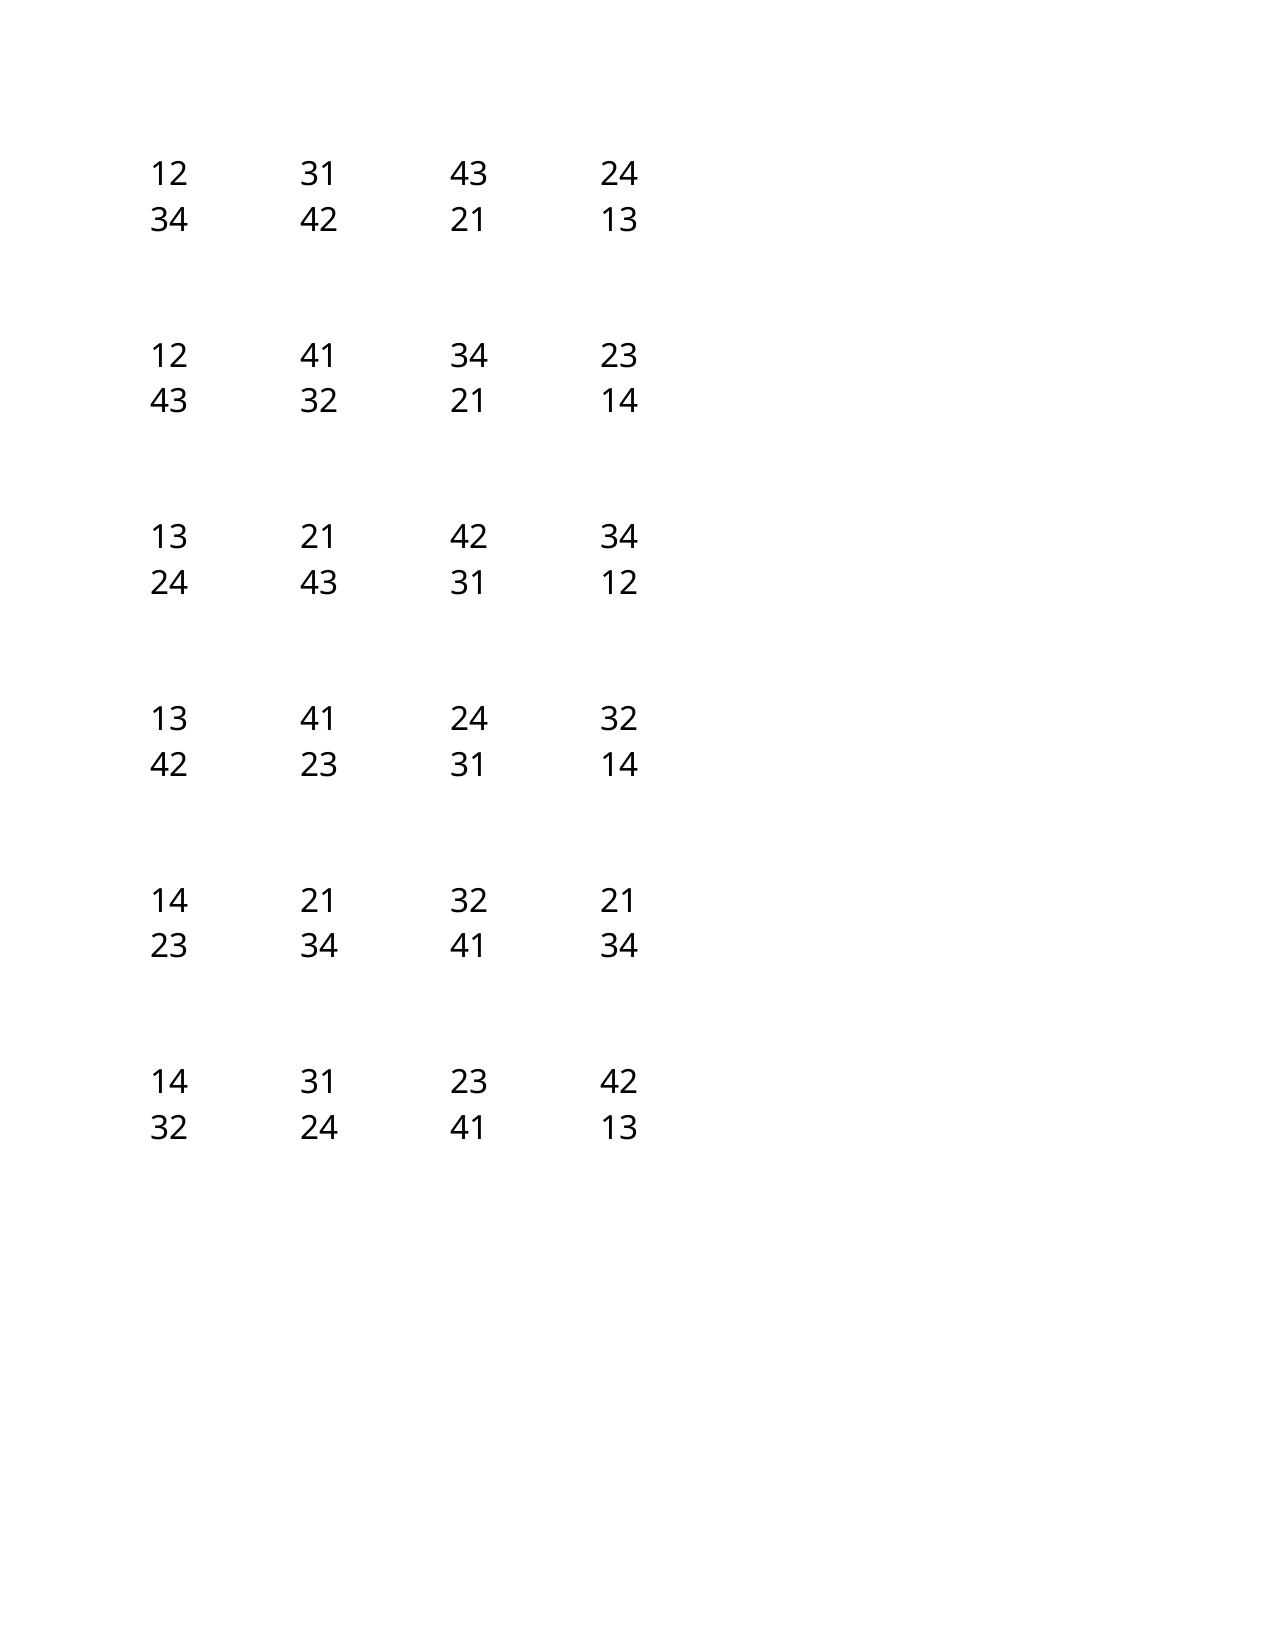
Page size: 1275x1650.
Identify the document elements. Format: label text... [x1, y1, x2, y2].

text 42 23 31 14 [150, 740, 1125, 786]
text 12 31 43 24 [150, 150, 1125, 195]
text 13 21 42 34 [150, 513, 1125, 559]
text 14 21 32 21 [150, 877, 1125, 922]
text 24 43 31 12 [150, 559, 1125, 604]
text 13 41 24 32 [150, 695, 1125, 740]
text 32 24 41 13 [150, 1104, 1125, 1149]
text 14 31 23 42 [150, 1058, 1125, 1104]
text 43 32 21 14 [150, 377, 1125, 422]
text 12 41 34 23 [150, 332, 1125, 377]
text 23 34 41 34 [150, 922, 1125, 967]
text 34 42 21 13 [150, 195, 1125, 241]
